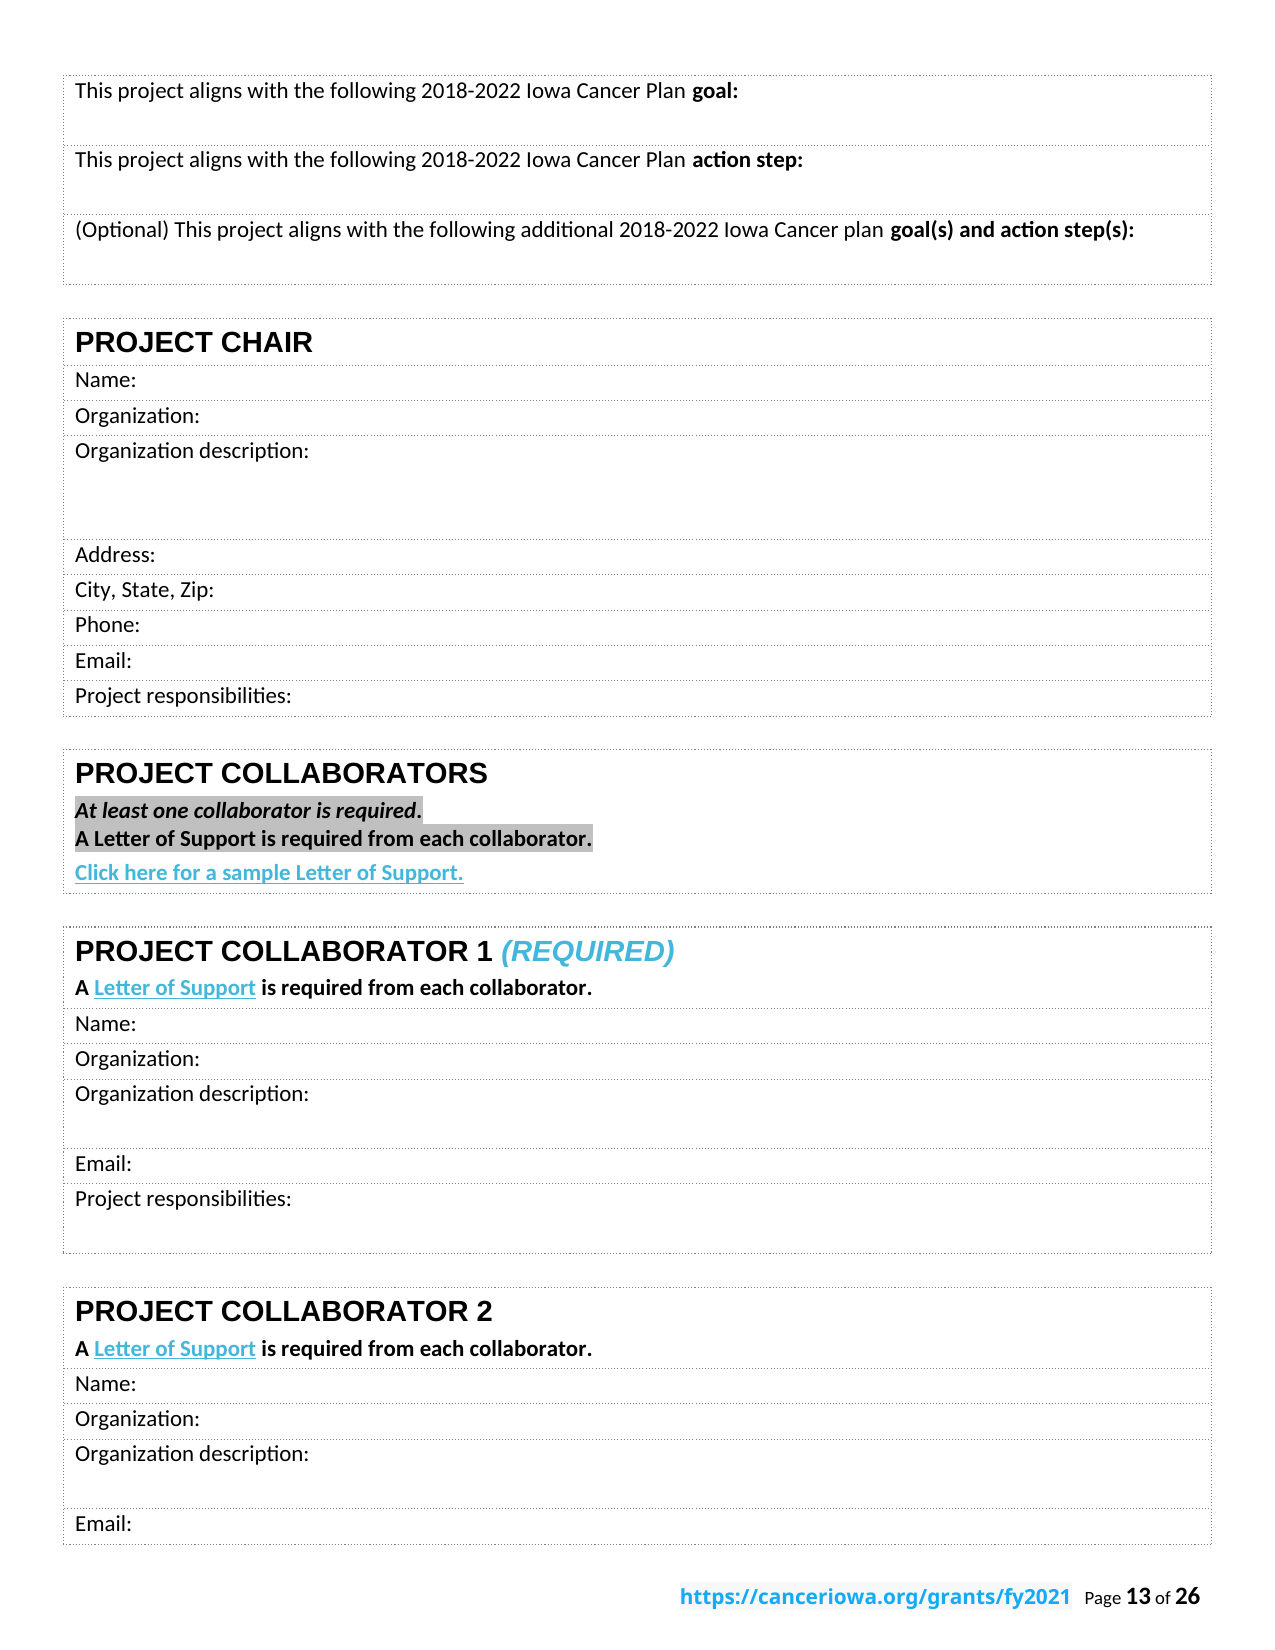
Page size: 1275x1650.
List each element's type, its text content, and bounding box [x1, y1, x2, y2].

table_cell (Optional) This project aligns with the following additional 2018-2022 Iowa Cancer plan goal(s) and action step(s): [64, 214, 1211, 284]
table_cell Address: [64, 539, 1211, 574]
table_cell Name: [64, 1368, 1211, 1403]
table_cell Project responsibilities: [64, 680, 1211, 716]
table_cell Organization: [64, 400, 1211, 435]
table_header PROJECT COLLABORATOR 1 (REQUIRED) A Letter of Support is required from each collaborator. [64, 926, 1211, 1008]
table_cell Name: [64, 365, 1211, 400]
table_cell Phone: [64, 610, 1211, 645]
table_cell Organization: [64, 1043, 1211, 1078]
table_cell Project responsibilities: [64, 1183, 1211, 1253]
table_cell Email: [64, 1508, 1211, 1543]
table_cell Organization description: [64, 435, 1211, 539]
table_cell This project aligns with the following 2018-2022 Iowa Cancer Plan goal: [64, 75, 1211, 144]
table_cell This project aligns with the following 2018-2022 Iowa Cancer Plan action step: [64, 145, 1211, 214]
table_cell Email: [64, 1148, 1211, 1183]
table_cell Name: [64, 1008, 1211, 1043]
table_cell Organization: [64, 1403, 1211, 1438]
table_cell Email: [64, 645, 1211, 680]
table_header PROJECT CHAIR [64, 318, 1211, 364]
table_header PROJECT COLLABORATOR 2 A Letter of Support is required from each collaborator. [64, 1287, 1211, 1368]
table_cell City, State, Zip: [64, 574, 1211, 609]
table_cell Organization description: [64, 1079, 1211, 1148]
table_header PROJECT COLLABORATORS At least one collaborator is required. A Letter of Support is required from each collaborator. Click here for a sample Letter of Support. [64, 749, 1211, 893]
table_cell Organization description: [64, 1439, 1211, 1508]
